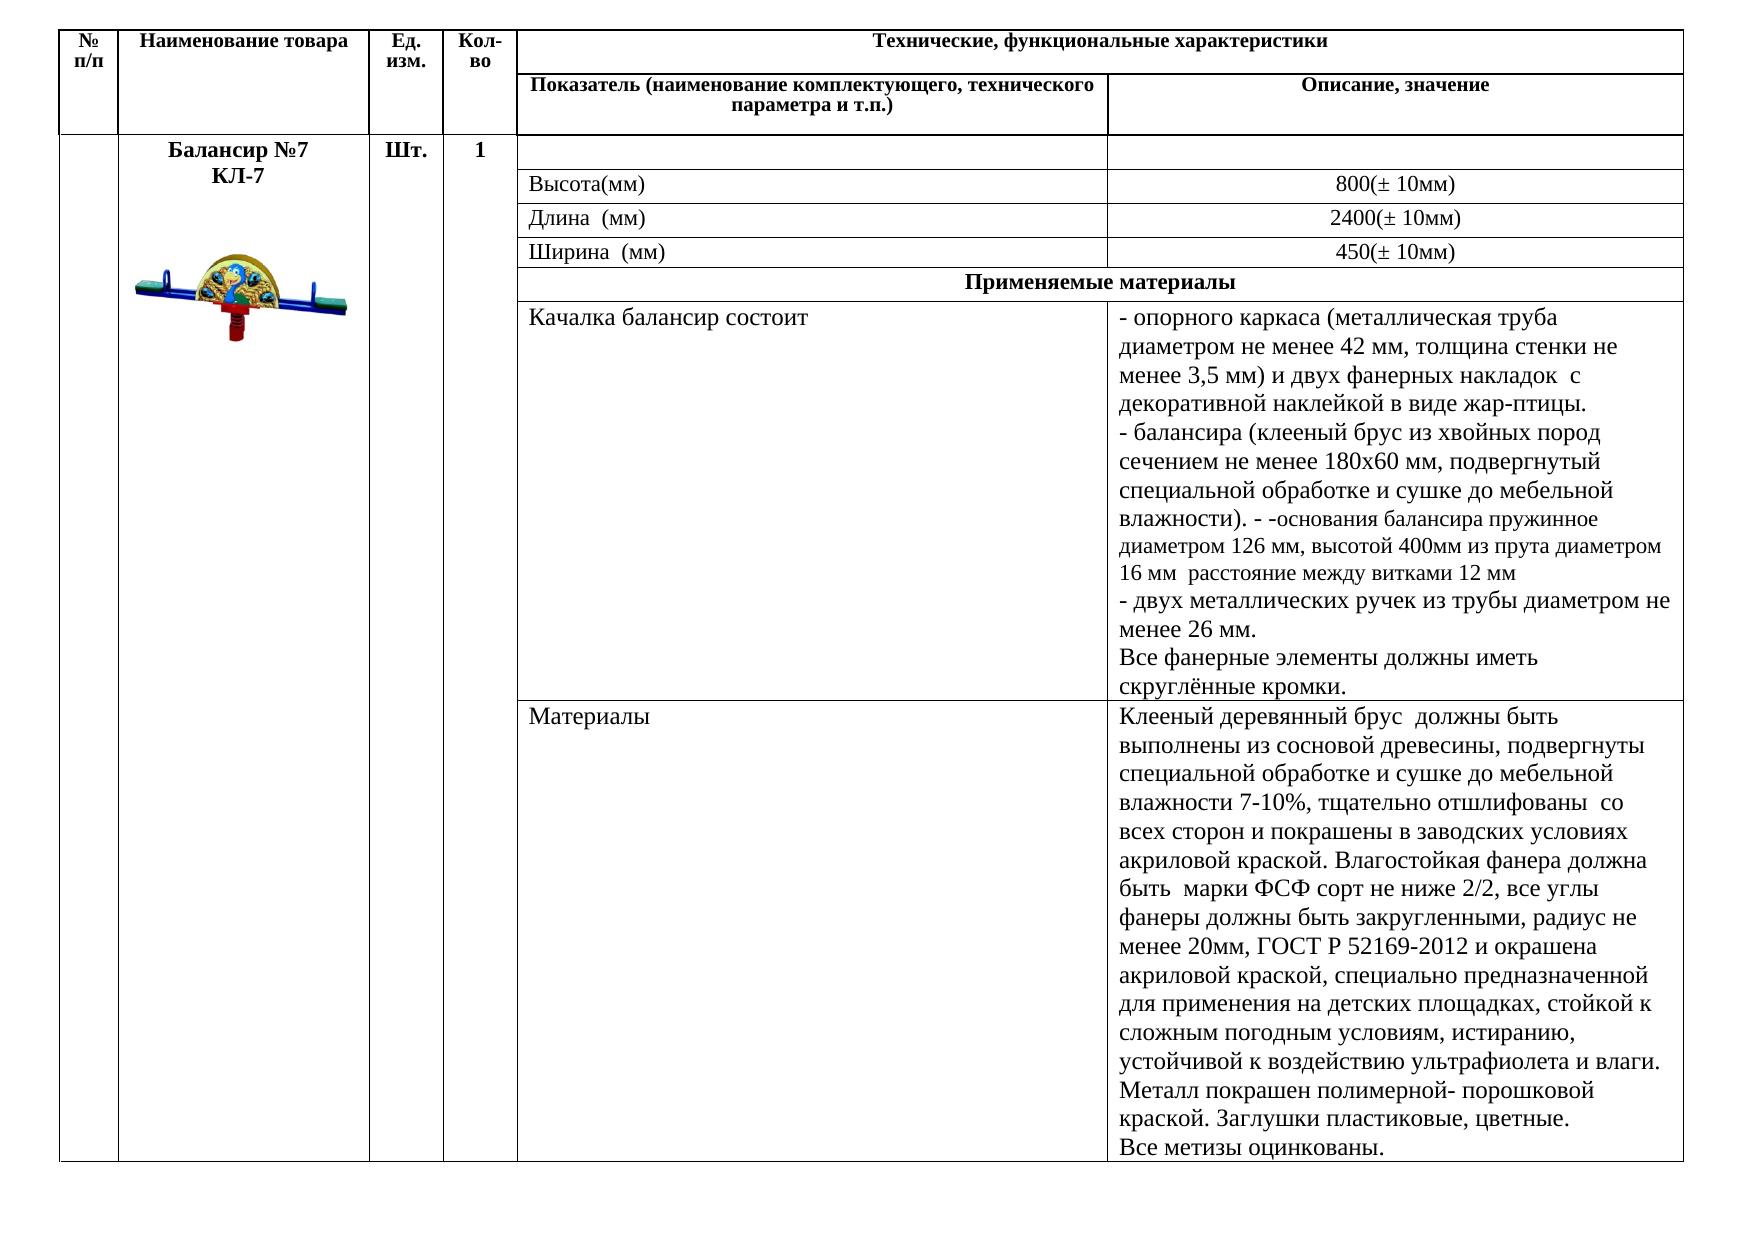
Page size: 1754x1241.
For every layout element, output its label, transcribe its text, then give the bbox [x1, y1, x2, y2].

table_cell Шт. [370, 135, 443, 1161]
table_cell Описание, значение [1109, 75, 1683, 134]
table_cell 800(± 10мм) [1108, 170, 1683, 203]
table_cell 450(± 10мм) [1108, 238, 1683, 267]
table_cell - опорного каркаса (металлическая труба диаметром не менее 42 мм, толщина стенки не менее 3,5 мм) и двух фанерных накладок с декоративной наклейкой в виде жар-птицы. - балансира (клееный брус из хвойных пород сечением не менее 180х60 мм, подвергнутый специальной обработке и сушке до мебельной влажности). - -основания балансира пружинное диаметром 126 мм, высотой 400мм из прута диаметром 16 мм расстояние между витками 12 мм - двух металлических ручек из трубы диаметром не менее 26 мм. Все фанерные элементы должны иметь скруглённые кромки. [1108, 302, 1683, 700]
table_cell Балансир №7 КЛ-7 [119, 135, 369, 1161]
table_cell 1 [444, 135, 517, 1161]
table_cell Показатель (наименование комплектующего, технического параметра и т.п.) [518, 75, 1107, 134]
table_cell Клееный деревянный брус должны быть выполнены из сосновой древесины, подвергнуты специальной обработке и сушке до мебельной влажности 7-10%, тщательно отшлифованы со всех сторон и покрашены в заводских условиях акриловой краской. Влагостойкая фанера должна быть марки ФСФ сорт не ниже 2/2, все углы фанеры должны быть закругленными, радиус не менее 20мм, ГОСТ Р 52169-2012 и окрашена акриловой краской, специально предназначенной для применения на детских площадках, стойкой к сложным погодным условиям, истиранию, устойчивой к воздействию ультрафиолета и влаги. Металл покрашен полимерной- порошковой краской. Заглушки пластиковые, цветные. Все метизы оцинкованы. [1108, 701, 1683, 1161]
table_header Технические, функциональные характеристики [518, 31, 1683, 73]
table_cell [60, 135, 118, 1161]
table_cell Материалы [518, 701, 1107, 1161]
picture [120, 188, 356, 371]
table_header Кол-во [444, 31, 516, 134]
table_cell Высота(мм) [518, 170, 1107, 203]
table_cell Применяемые материалы [518, 268, 1683, 301]
table_cell 2400(± 10мм) [1108, 204, 1683, 237]
table_header Наименование товара [119, 31, 368, 134]
table_cell Ширина (мм) [518, 238, 1107, 267]
table_cell [518, 136, 1107, 168]
table_cell Длина (мм) [518, 204, 1107, 237]
table_header Ед. изм. [370, 31, 442, 134]
table_cell Качалка балансир состоит [518, 302, 1107, 700]
table_cell [1108, 136, 1683, 168]
table_header № п/п [60, 31, 117, 134]
